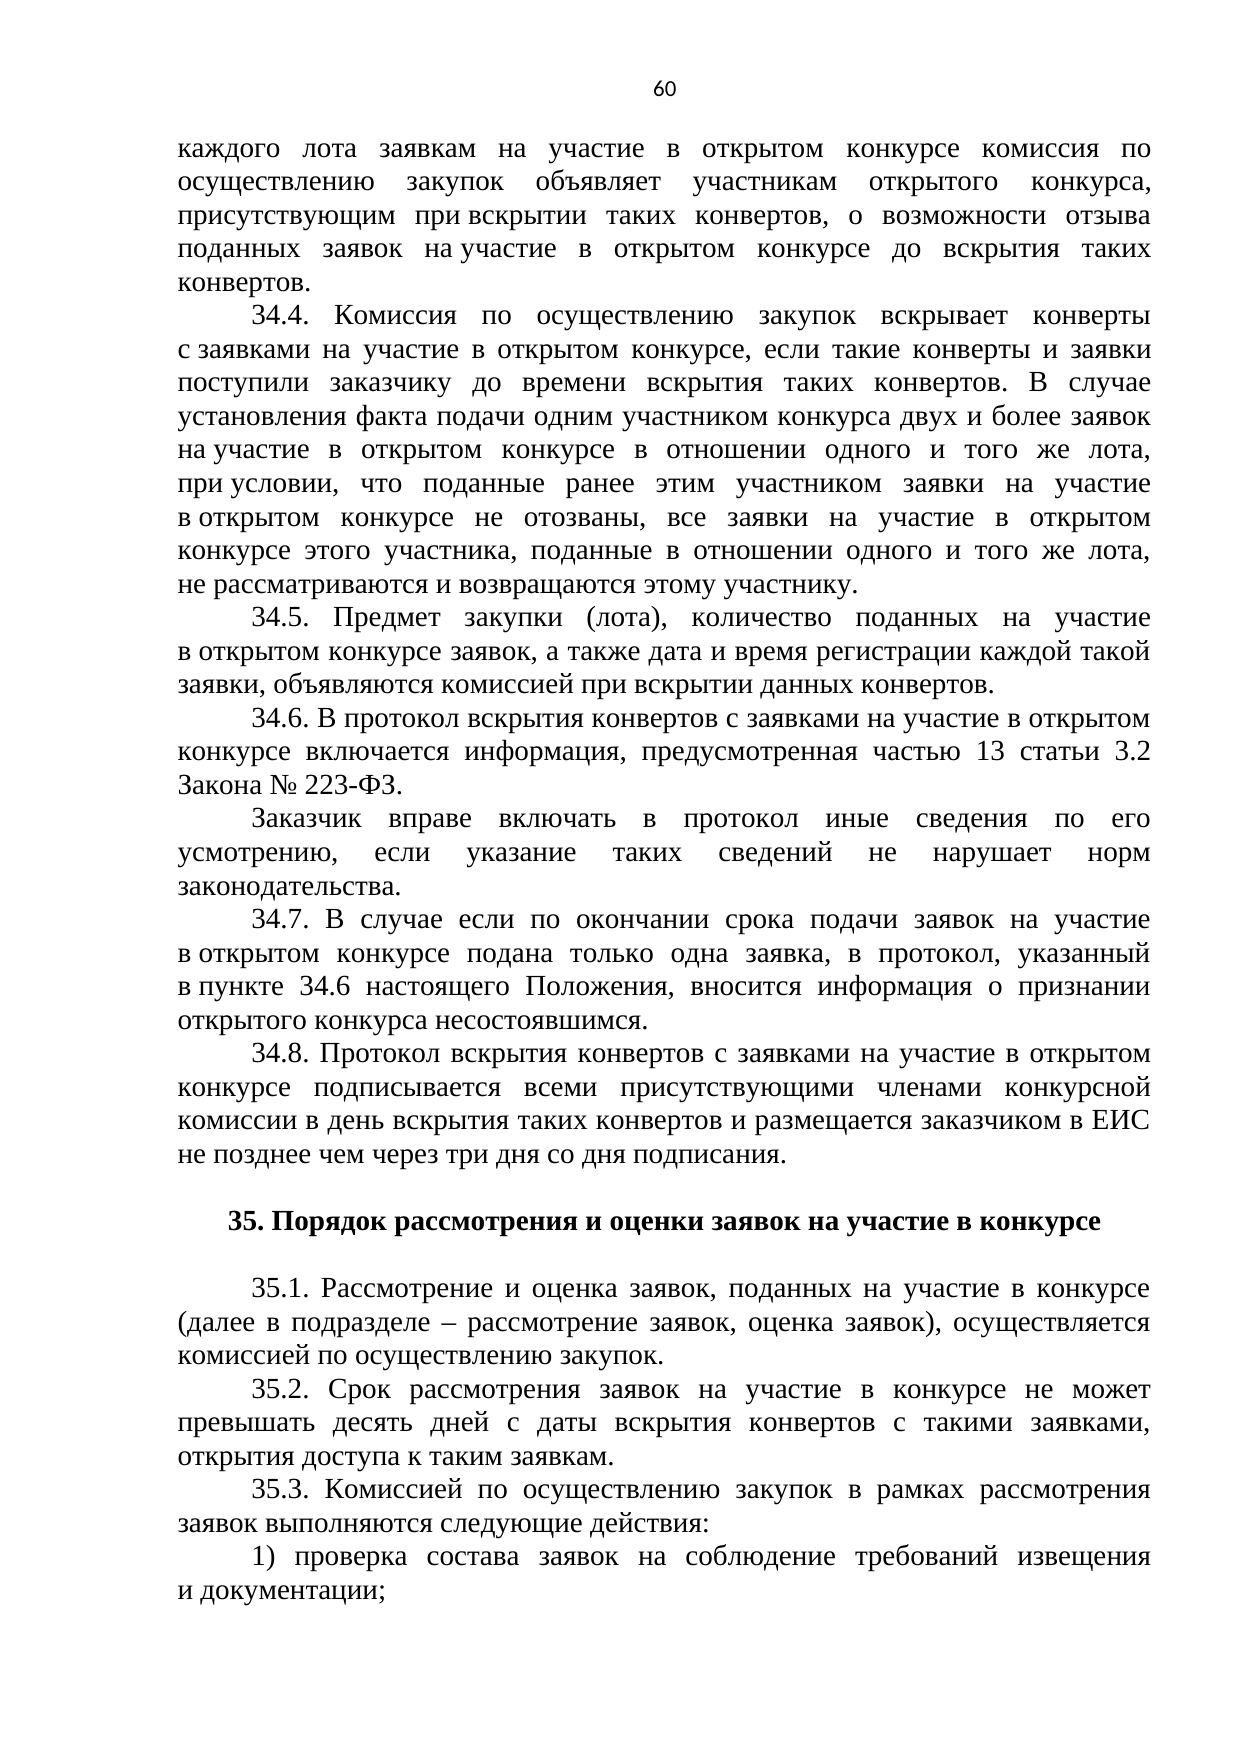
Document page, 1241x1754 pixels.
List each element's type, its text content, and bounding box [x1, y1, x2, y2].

text 34.5. Предмет закупки (лота), количество поданных на участие в открытом конкурсе заявок, а также дата и время регистрации каждой такой заявки, объявляются комиссией при вскрытии данных конвертов. [177, 599, 1152, 700]
text 35.2. Срок рассмотрения заявок на участие в конкурсе не может превышать десять дней с даты вскрытия конвертов с такими заявками, открытия доступа к таким заявкам. [177, 1371, 1152, 1471]
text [177, 130, 1152, 297]
text 34.6. В протокол вскрытия конвертов с заявками на участие в открытом конкурсе включается информация, предусмотренная частью 13 статьи 3.2 Закона № 223-ФЗ. [177, 700, 1152, 801]
subtitle 35. Порядок рассмотрения и оценки заявок на участие в конкурсе [177, 1203, 1152, 1237]
text 34.4. Комиссия по осуществлению закупок вскрывает конверты с заявками на участие в открытом конкурсе, если такие конверты и заявки поступили заказчику до времени вскрытия таких конвертов. В случае установления факта подачи одним участником конкурса двух и более заявок на участие в открытом конкурсе в отношении одного и того же лота, при условии, что поданные ранее этим участником заявки на участие в открытом конкурсе не отозваны, все заявки на участие в открытом конкурсе этого участника, поданные в отношении одного и того же лота, не рассматриваются и возвращаются этому участнику. [177, 297, 1152, 599]
text 1) проверка состава заявок на соблюдение требований извещения и документации; [177, 1538, 1152, 1606]
text 35.1. Рассмотрение и оценка заявок, поданных на участие в конкурсе (далее в подразделе – рассмотрение заявок, оценка заявок), осуществляется комиссией по осуществлению закупок. [177, 1270, 1152, 1371]
text 34.7. В случае если по окончании срока подачи заявок на участие в открытом конкурсе подана только одна заявка, в протокол, указанный в пункте 34.6 настоящего Положения, вносится информация о признании открытого конкурса несостоявшимся. [177, 901, 1152, 1035]
text Заказчик вправе включать в протокол иные сведения по его усмотрению, если указание таких сведений не нарушает норм законодательства. [177, 801, 1152, 901]
text 35.3. Комиссией по осуществлению закупок в рамках рассмотрения заявок выполняются следующие действия: [177, 1471, 1152, 1538]
text 34.8. Протокол вскрытия конвертов с заявками на участие в открытом конкурсе подписывается всеми присутствующими членами конкурсной комиссии в день вскрытия таких конвертов и размещается заказчиком в ЕИС не позднее чем через три дня со дня подписания. [177, 1035, 1152, 1169]
